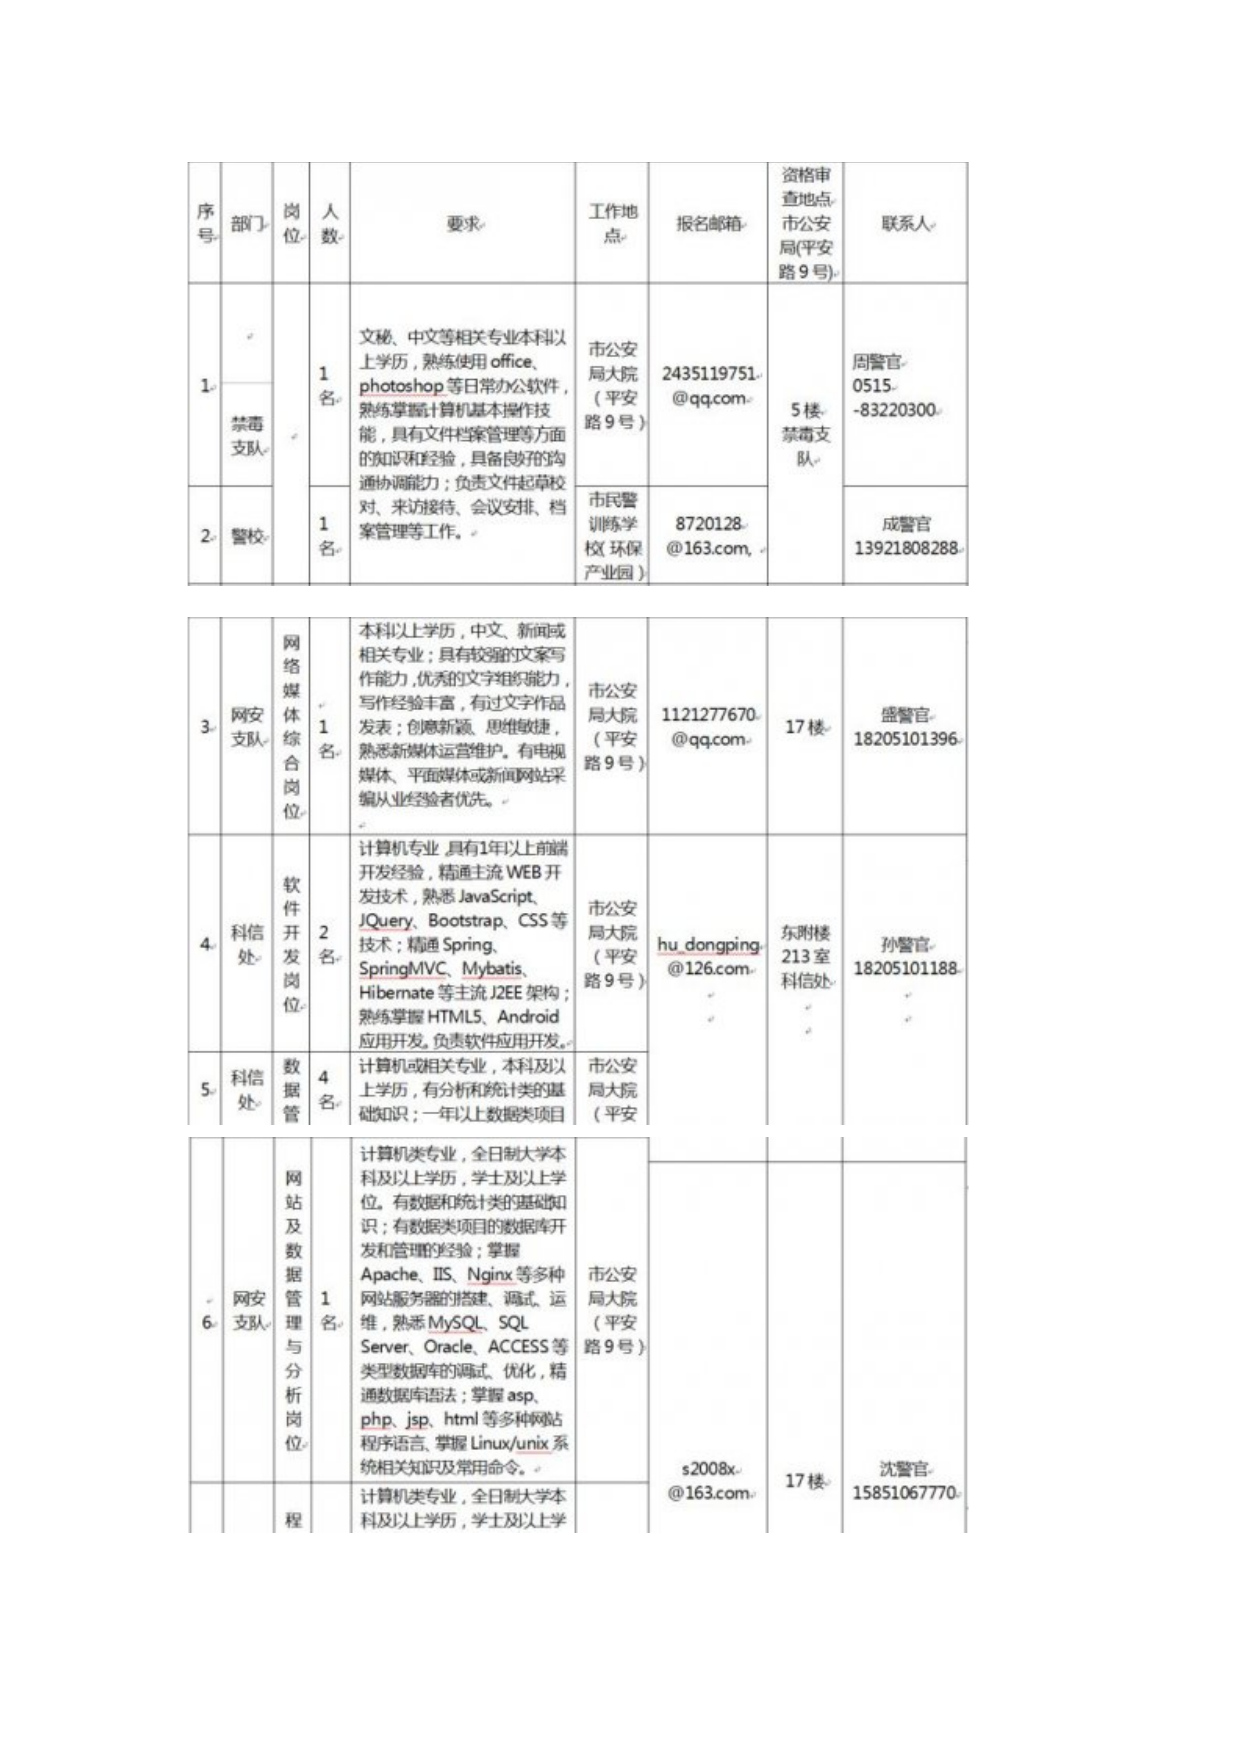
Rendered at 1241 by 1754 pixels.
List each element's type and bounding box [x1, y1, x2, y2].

picture [187, 1137, 969, 1533]
picture [187, 162, 969, 586]
picture [187, 617, 969, 1125]
